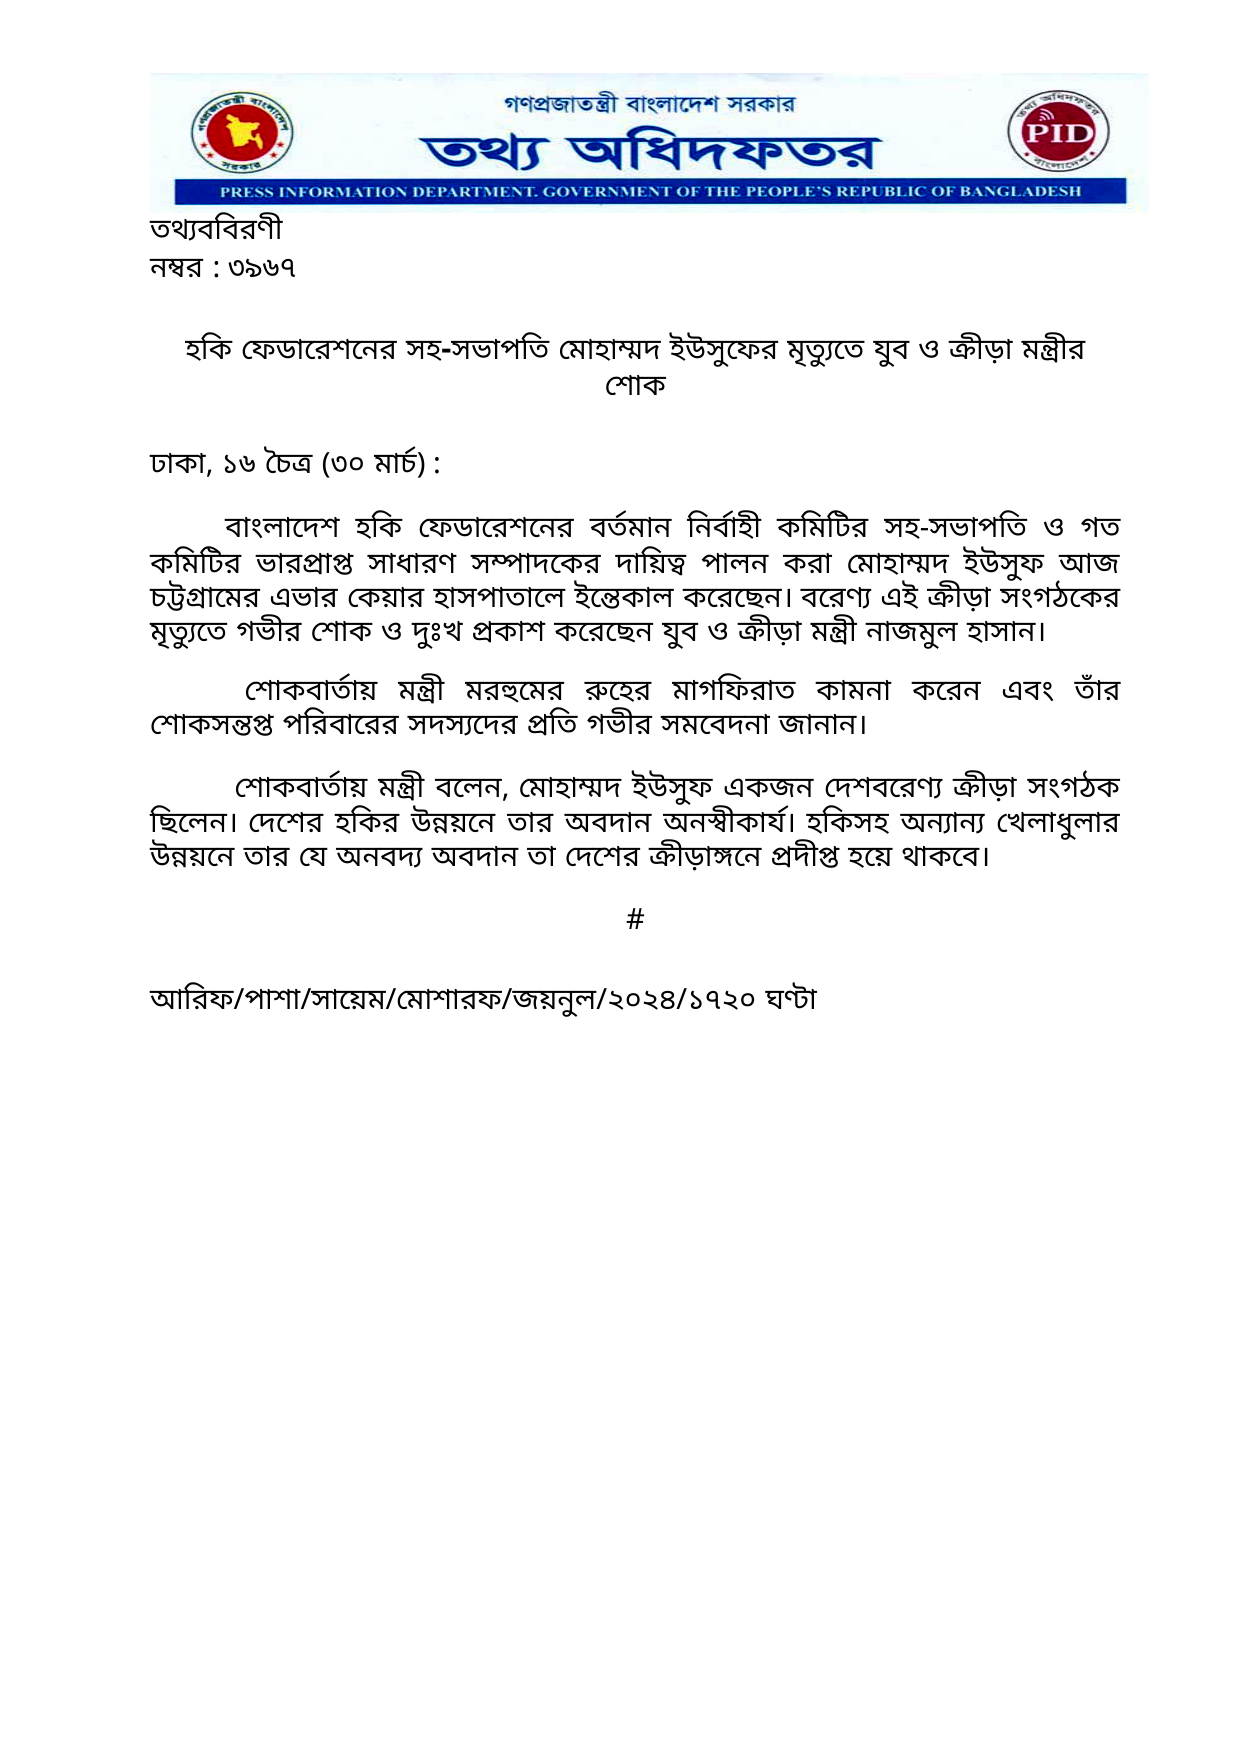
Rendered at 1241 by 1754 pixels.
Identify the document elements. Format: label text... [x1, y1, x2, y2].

text # [150, 899, 1120, 938]
text শোকবার্তায় মন্ত্রী বলেন, মোহাম্মদ ইউসুফ একজন দেশবরেণ্য ক্রীড়া সংগঠক ছিলেন। দেশের হকির উন্নয়নে তার অবদান অনস্বীকার্য। হকিসহ অন্যান্য খেলাধুলার উন্নয়নে তার যে অনবদ্য অবদান তা দেশের ক্রীড়াঙ্গনে প্রদীপ্ত হয়ে থাকবে। [150, 766, 1120, 874]
text বাংলাদেশ হকি ফেডারেশনের বর্তমান নির্বাহী কমিটির সহ-সভাপতি ও গত কমিটির ভারপ্রাপ্ত সাধারণ সম্পাদকের দায়িত্ব পালন করা মোহাম্মদ ইউসুফ আজ চট্টগ্রামের এভার কেয়ার হাসপাতালে ইন্তেকাল করেছেন। বরেণ্য এই ক্রীড়া সংগঠকের মৃত্যুতে গভীর শোক ও দুঃখ প্রকাশ করেছেন যুব ও ক্রীড়া মন্ত্রী নাজমুল হাসান। [150, 507, 1120, 648]
text শোকবার্তায় মন্ত্রী মরহুমের রুহের মাগফিরাত কামনা করেন এবং তাঁর শোকসন্তপ্ত পরিবারের সদস্যদের প্রতি গভীর সমবেদনা জানান। [150, 673, 1120, 741]
text ঢাকা, ১৬ চৈত্র (৩০ মার্চ) : [150, 442, 1120, 482]
text হকি ফেডারেশনের সহ-সভাপতি মোহাম্মদ ইউসুফের মৃত্যুতে যুব ও ক্রীড়া মন্ত্রীর শোক [150, 326, 1120, 402]
text আরিফ/পাশা/সায়েম/মোশারফ/জয়নুল/২০২৪/১৭২০ ঘণ্টা [150, 978, 1120, 1018]
text তথ্যববিরণী নম্বর : ৩৯৬৭ [150, 213, 1120, 286]
